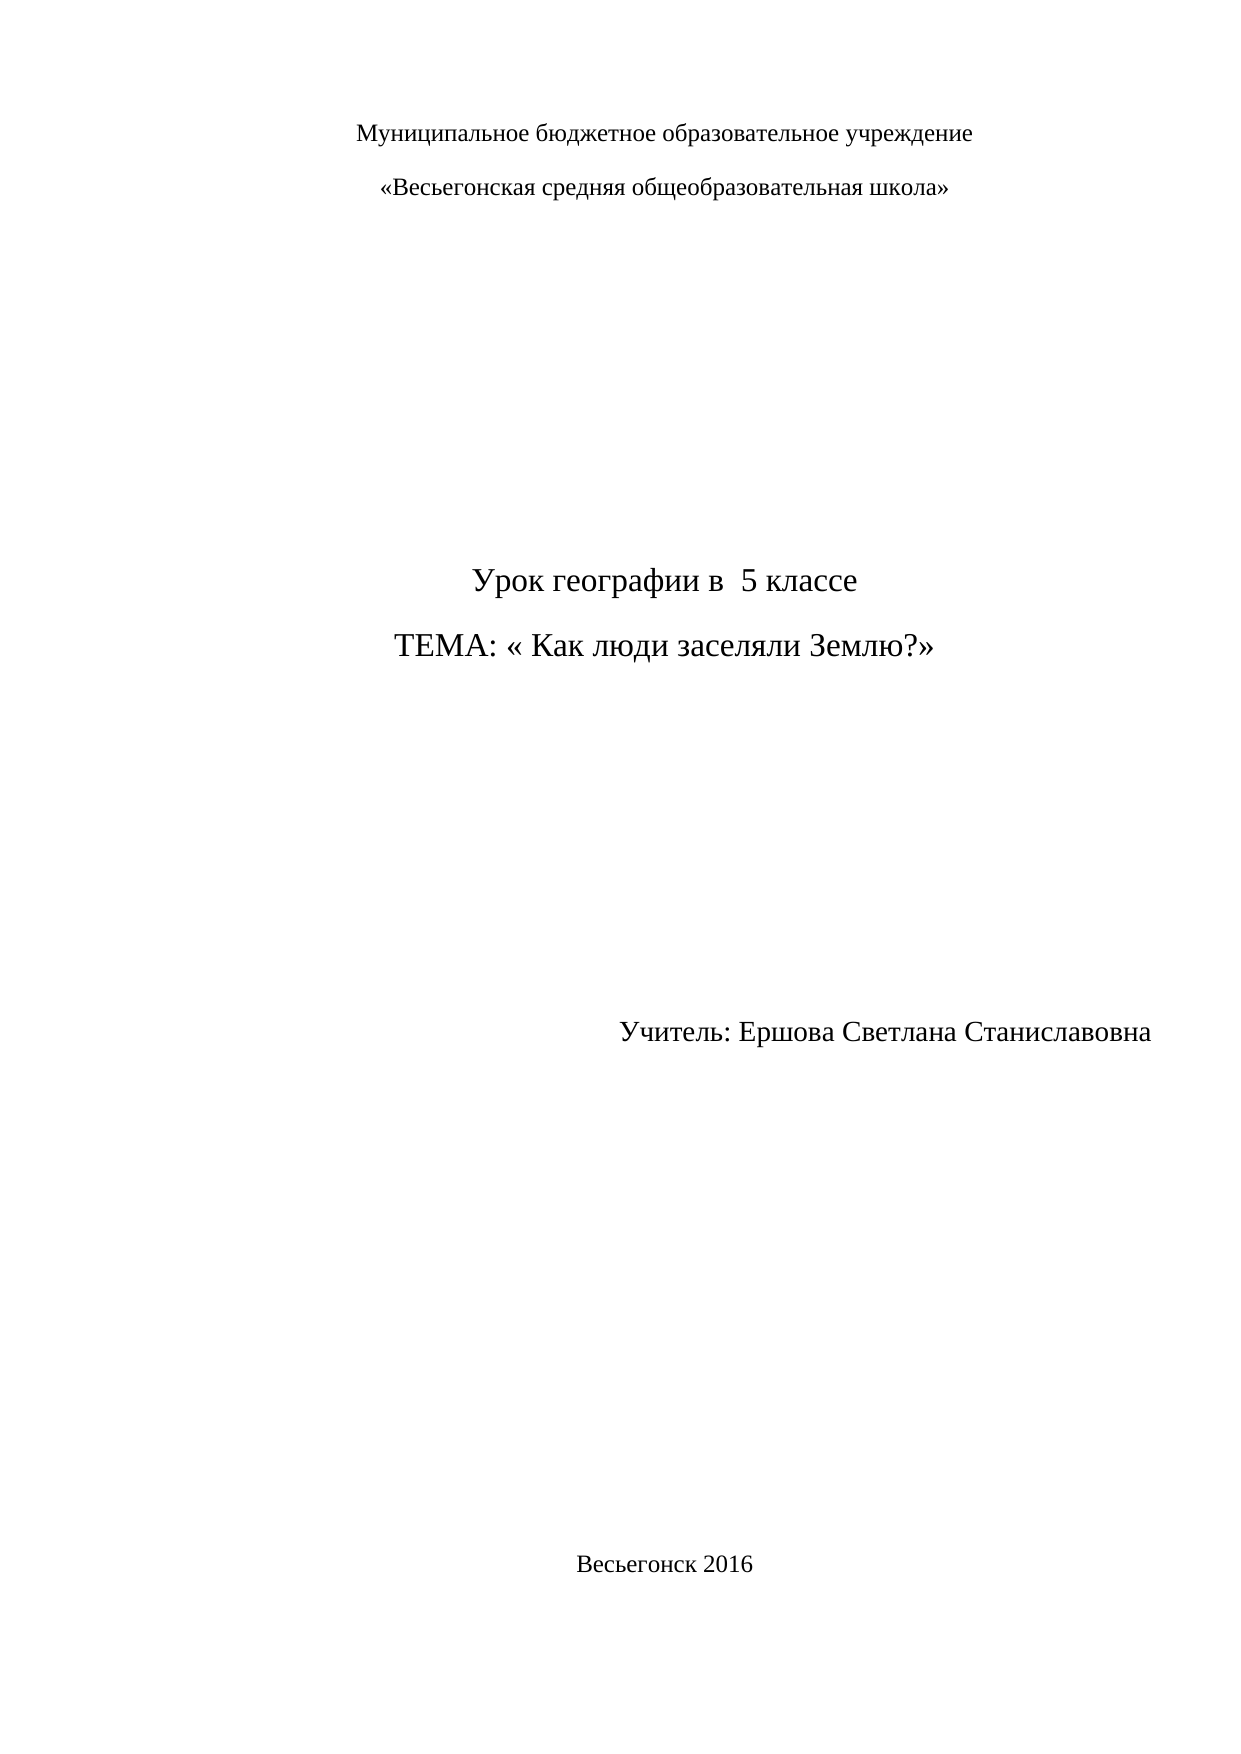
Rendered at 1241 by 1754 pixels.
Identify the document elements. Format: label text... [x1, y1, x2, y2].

text Весьегонск 2016 [177, 1549, 1152, 1577]
text «Весьегонская средняя общеобразовательная школа» [177, 172, 1152, 201]
text Учитель: Ершова Светлана Станиславовна [177, 1014, 1152, 1048]
text Урок географии в 5 классе [177, 560, 1152, 598]
text ТЕМА: « Как люди заселяли Землю?» [177, 625, 1152, 663]
text Муниципальное бюджетное образовательное учреждение [177, 118, 1152, 147]
